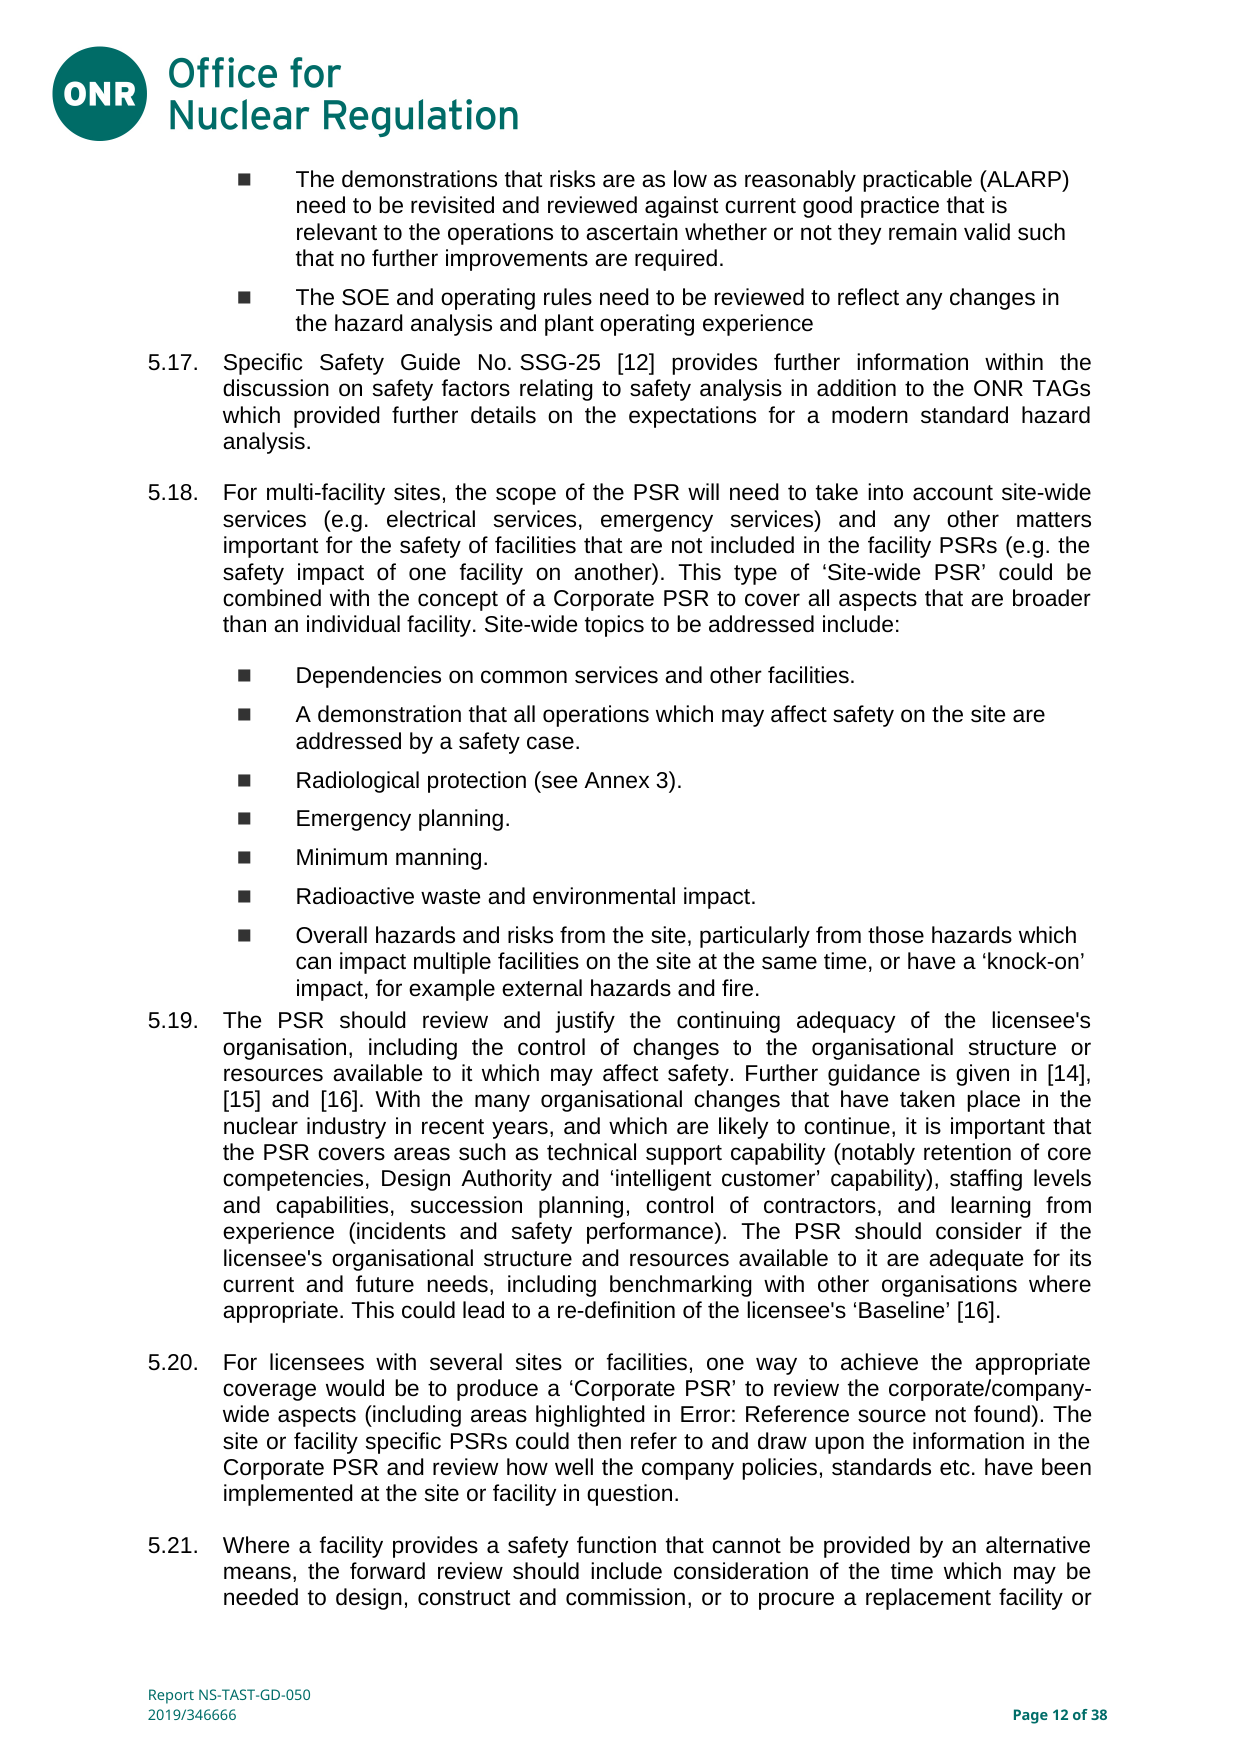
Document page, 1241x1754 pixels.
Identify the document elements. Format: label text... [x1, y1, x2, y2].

text The SOE and operating rules need to be reviewed to reflect any changes in the hazard analysis and plant operating experience [236, 284, 1092, 336]
text The demonstrations that risks are as low as reasonably practicable (ALARP) need to be revisited and reviewed against current good practice that is relevant to the operations to ascertain whether or not they remain valid such that no further improvements are required. [236, 166, 1092, 271]
text A demonstration that all operations which may affect safety on the site are addressed by a safety case. [236, 701, 1092, 754]
text Radioactive waste and environmental impact. [236, 883, 1092, 909]
text Minimum manning. [236, 844, 1092, 871]
text Overall hazards and risks from the site, particularly from those hazards which can impact multiple facilities on the site at the same time, or have a ‘knock-on’ impact, for example external hazards and fire. [236, 922, 1092, 1001]
text For multi-facility sites, the scope of the PSR will need to take into account site-wide services (e.g. electrical services, emergency services) and any other matters important for the safety of facilities that are not included in the facility PSRs (e.g. the safety impact of one facility on another). This type of ‘Site-wide PSR’ could be combined with the concept of a Corporate PSR to cover all aspects that are broader than an individual facility. Site-wide topics to be addressed include: [148, 479, 1092, 637]
picture [47, 41, 565, 143]
text Specific Safety Guide No. SSG-25 [12] provides further information within the discussion on safety factors relating to safety analysis in addition to the ONR TAGs which provided further details on the expectations for a modern standard hazard analysis. [148, 349, 1092, 454]
text For licensees with several sites or facilities, one way to achieve the appropriate coverage would be to produce a ‘Corporate PSR’ to review the corporate/company- wide aspects (including areas highlighted in Annex 1). The site or facility specific PSRs could then refer to and draw upon the information in the Corporate PSR and review how well the company policies, standards etc. have been implemented at the site or facility in question. [148, 1348, 1092, 1507]
text The PSR should review and justify the continuing adequacy of the licensee's organisation, including the control of changes to the organisational structure or resources available to it which may affect safety. Further guidance is given in [14], [15] and [16]. With the many organisational changes that have taken place in the nuclear industry in recent years, and which are likely to continue, it is important that the PSR covers areas such as technical support capability (notably retention of core competencies, Design Authority and ‘intelligent customer’ capability), staffing levels and capabilities, succession planning, control of contractors, and learning from experience (incidents and safety performance). The PSR should consider if the licensee's organisational structure and resources available to it are adequate for its current and future needs, including benchmarking with other organisations where appropriate. This could lead to a re-definition of the licensee's ‘Baseline’ [16]. [148, 1007, 1092, 1323]
text Emergency planning. [236, 805, 1092, 832]
text Dependencies on common services and other facilities. [236, 662, 1092, 689]
text Radiological protection (see Annex 3). [236, 767, 1092, 793]
